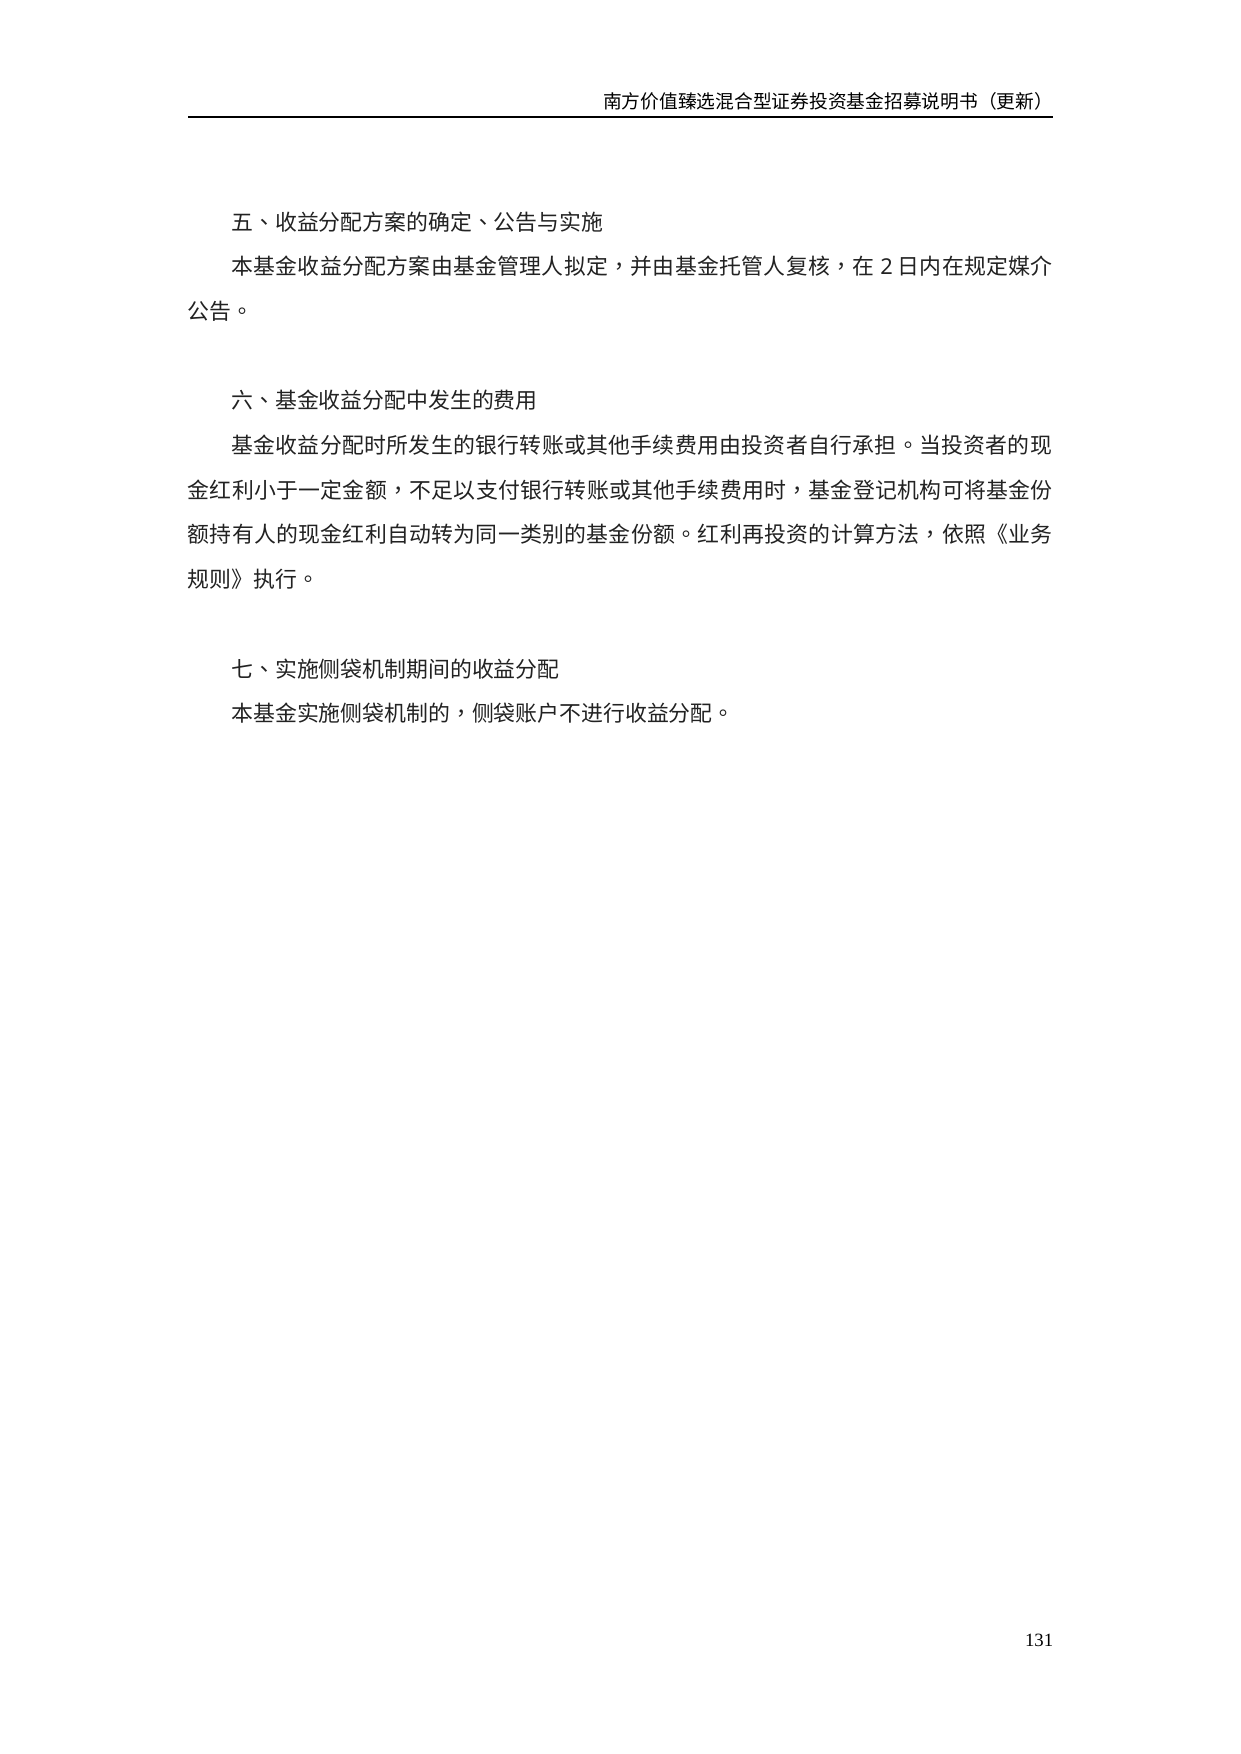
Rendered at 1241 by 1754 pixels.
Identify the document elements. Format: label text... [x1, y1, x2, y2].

text 本基金收益分配方案由基金管理人拟定，并由基金托管人复核，在2日内在规定媒介公告。 [187, 251, 1053, 326]
text 五、收益分配方案的确定、公告与实施 [187, 207, 1053, 236]
text 七、实施侧袋机制期间的收益分配 [187, 653, 1053, 683]
text 基金收益分配时所发生的银行转账或其他手续费用由投资者自行承担。当投资者的现金红利小于一定金额，不足以支付银行转账或其他手续费用时，基金登记机构可将基金份额持有人的现金红利自动转为同一类别的基金份额。红利再投资的计算方法，依照《业务规则》执行。 [187, 430, 1053, 594]
text 本基金实施侧袋机制的，侧袋账户不进行收益分配。 [187, 698, 1053, 728]
text 六、基金收益分配中发生的费用 [187, 385, 1053, 415]
